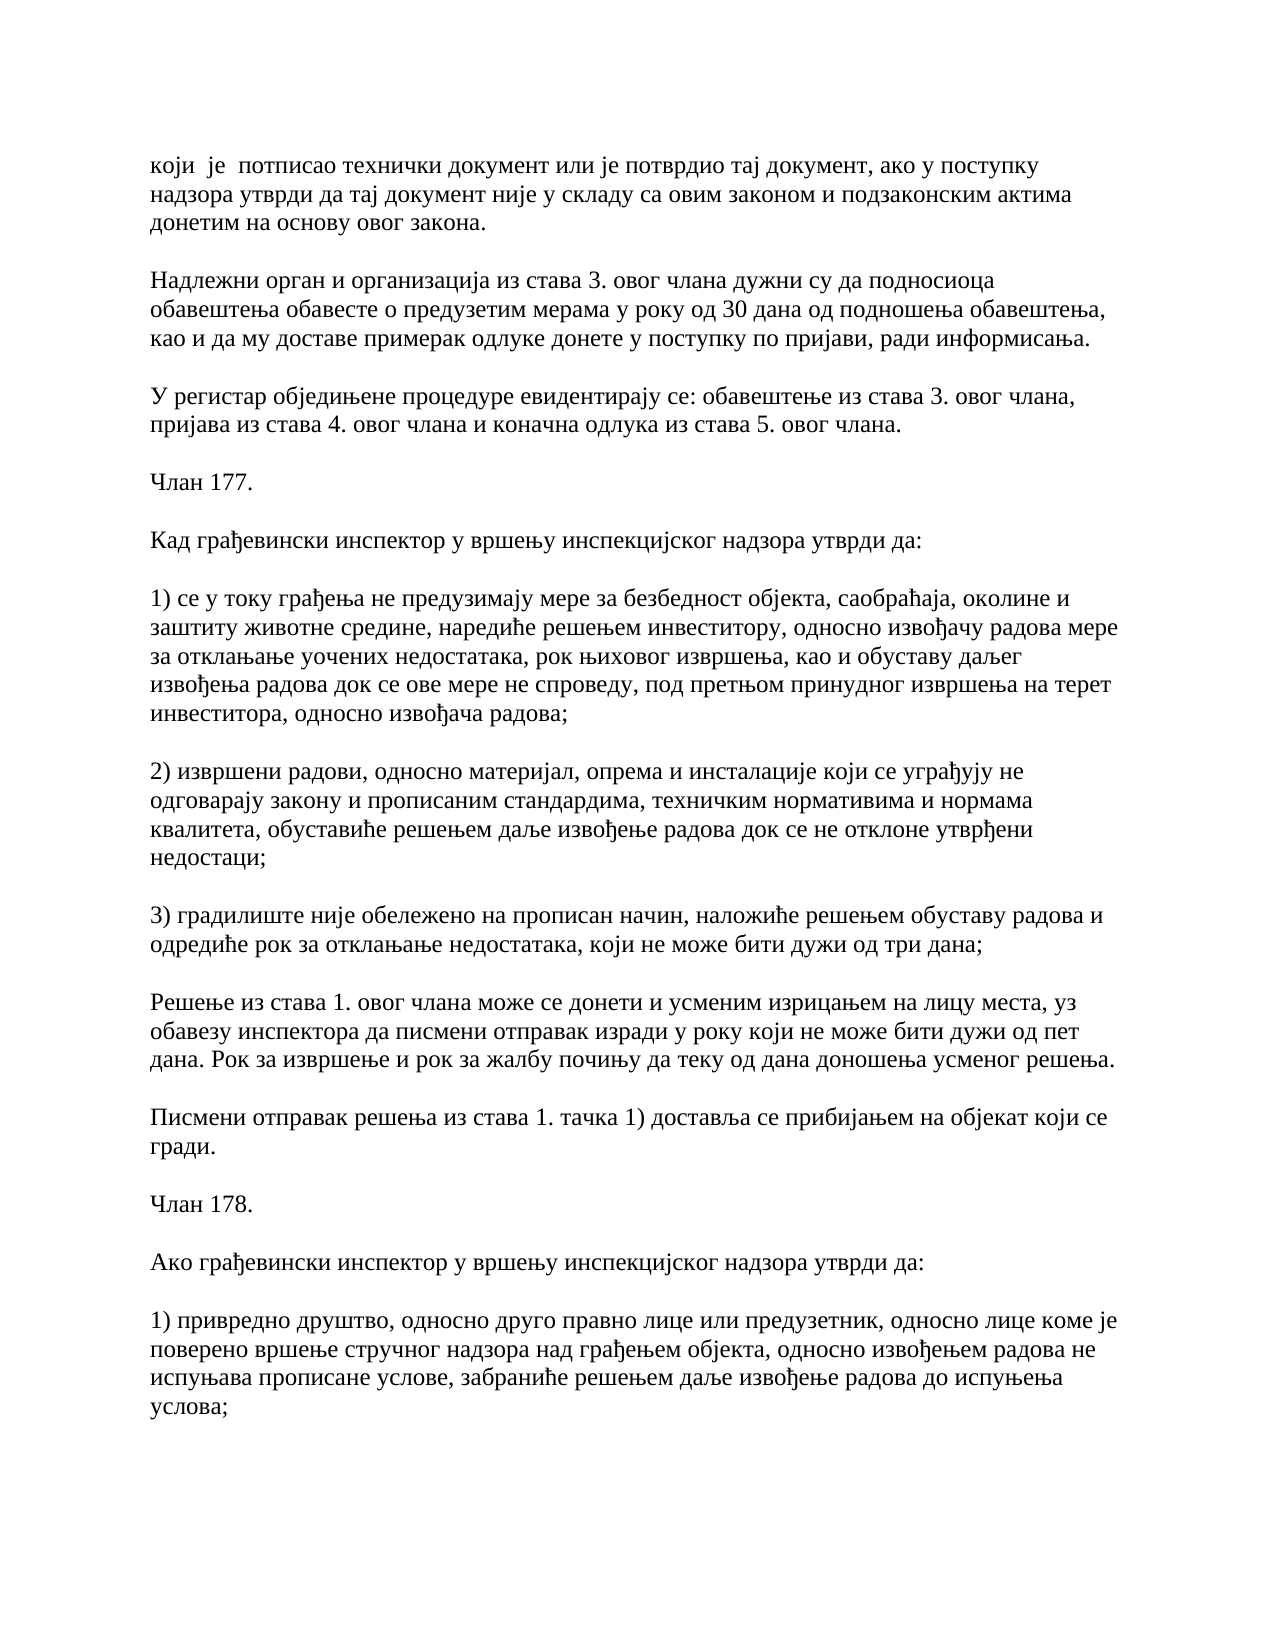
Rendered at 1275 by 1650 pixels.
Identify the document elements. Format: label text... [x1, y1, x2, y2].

text Члан 178. [150, 1189, 1125, 1218]
text У регистар обједињене процедуре евидентирају се: обавештење из става 3. овог члана, пријава из става 4. овог члана и коначна одлука из става 5. овог члана. [150, 381, 1125, 438]
text Ако грађевински инспектор у вршењу инспекцијског надзора утврди да: [150, 1247, 1125, 1276]
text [150, 150, 1125, 236]
text Надлежни орган и организација из става 3. овог члана дужни су да подносиоца обавештења обавесте о предузетим мерама у року од 30 дана од подношења обавештења, као и да му доставе примерак одлуке донете у поступку по пријави, ради информисања. [150, 265, 1125, 352]
text Кад грађевински инспектор у вршењу инспекцијског надзора утврди да: [150, 525, 1125, 554]
text 1) привредно друштво, односно друго правно лице или предузетник, односно лице коме је поверено вршење стручног надзора над грађењем објекта, односно извођењем радова не испуњава прописане услове, забраниће решењем даље извођење радова до испуњења услова; [150, 1305, 1125, 1420]
text 3) градилиште није обележено на прописан начин, наложиће решењем обуставу радова и одредиће рок за отклањање недостатака, који не може бити дужи од три дана; [150, 900, 1125, 958]
text Писмени отправак решења из става 1. тачка 1) доставља се прибијањем на објекат који се гради. [150, 1102, 1125, 1160]
text Решење из става 1. овог члана може се донети и усменим изрицањем на лицу места, уз обавезу инспектора да писмени отправак изради у року који не може бити дужи од пет дана. Рок за извршење и рок за жалбу почињу да теку од дана доношења усменог решења. [150, 987, 1125, 1073]
text Члан 177. ﻿ [150, 467, 1125, 496]
text 2) извршени радови, односно материјал, опрема и инсталације који се уграђују не одговарају закону и прописаним стандардима, техничким нормативима и нормама квалитета, обуставиће решењем даље извођење радова док се не отклоне утврђени недостаци; [150, 756, 1125, 871]
text 1) се у току грађења не предузимају мере за безбедност објекта, саобраћаја, околине и заштиту животне средине, наредиће решењем инвеститору, односно извођачу радова мере за отклањање уочених недостатака, рок њиховог извршења, као и обуставу даљег извођења радова док се ове мере не спроведу, под претњом принудног извршења на терет инвеститора, односно извођача радова; [150, 583, 1125, 727]
